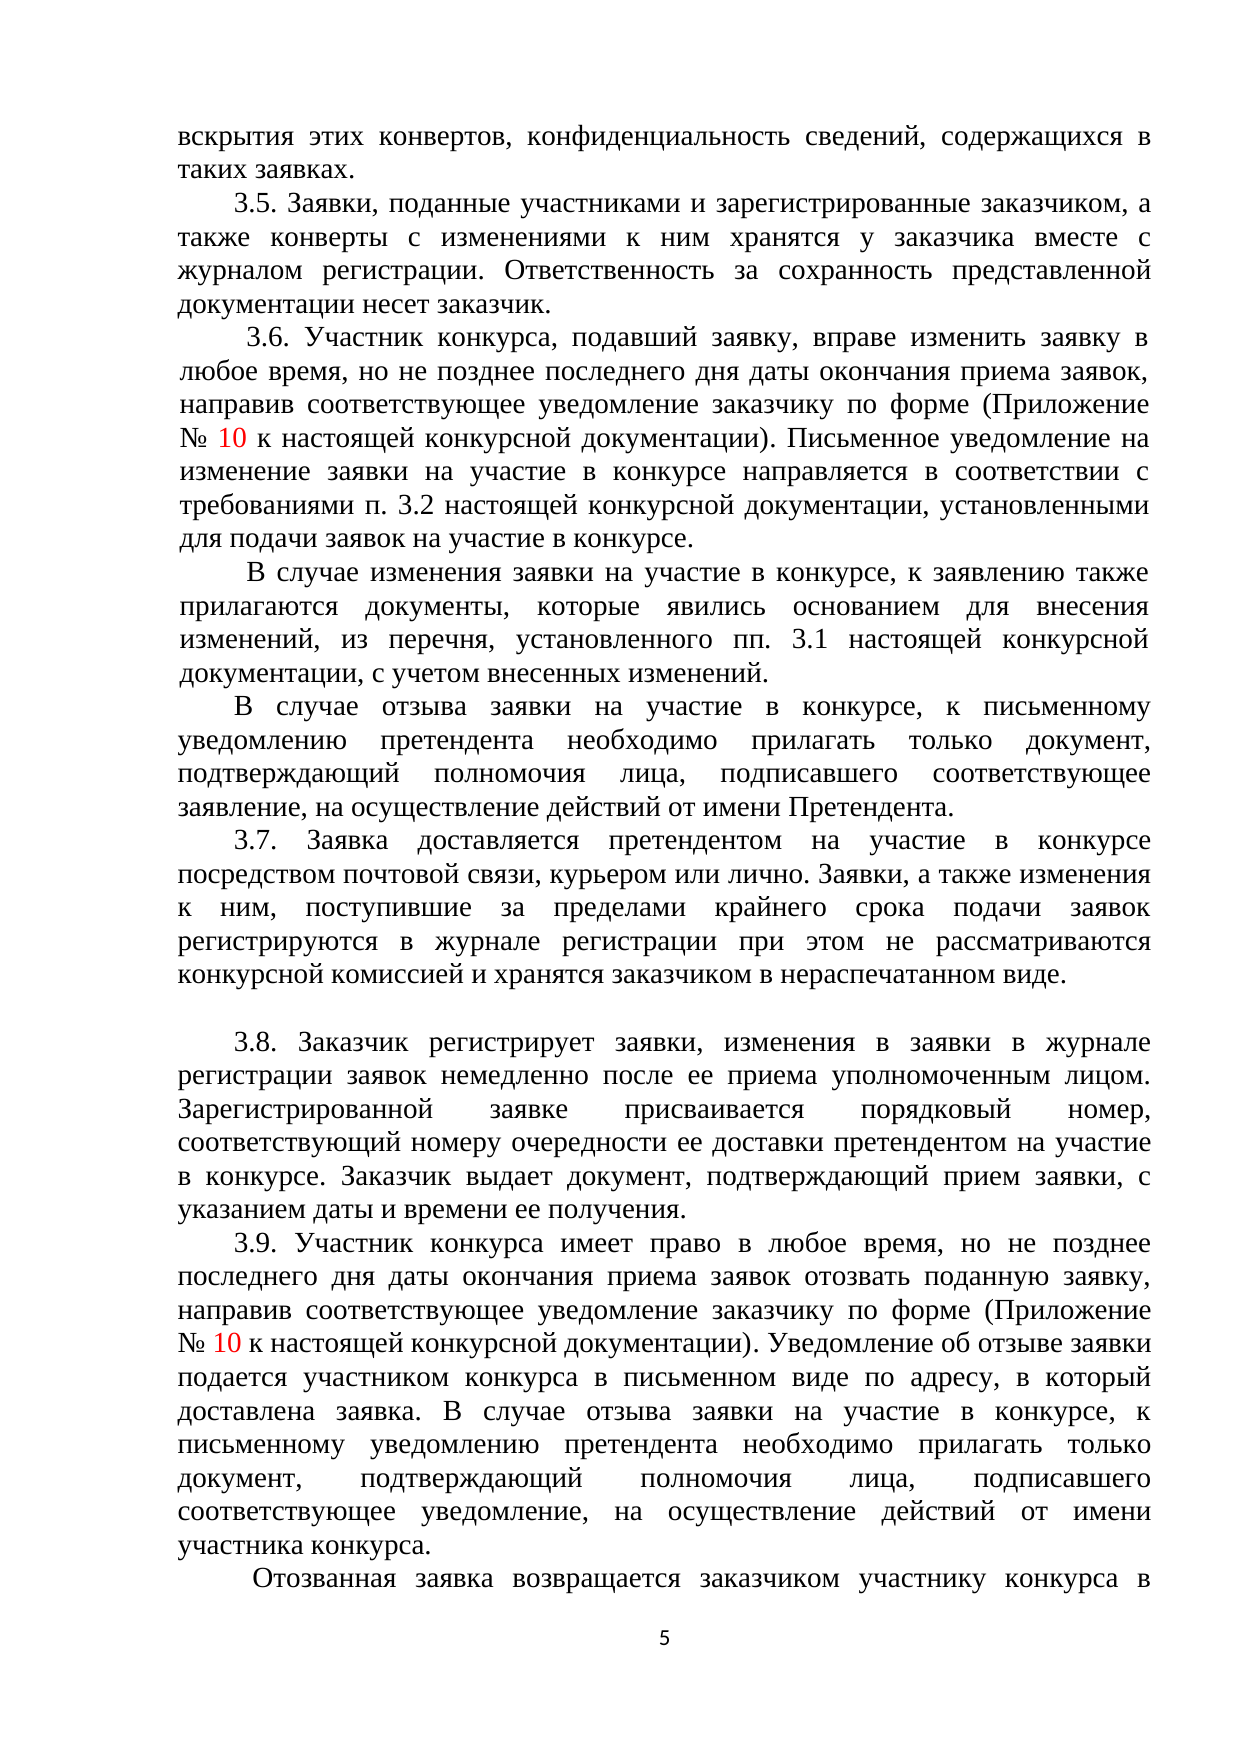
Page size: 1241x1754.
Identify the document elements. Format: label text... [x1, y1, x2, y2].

text 3.8. Заказчик регистрирует заявки, изменения в заявки в журнале регистрации заявок немедленно после ее приема уполномоченным лицом. Зарегистрированной заявке присваивается порядковый номер, соответствующий номеру очередности ее доставки претендентом на участие в конкурсе. Заказчик выдает документ, подтверждающий прием заявки, с указанием даты и времени ее получения. [177, 1024, 1152, 1225]
text 3.5. Заявки, поданные участниками и зарегистрированные заказчиком, а также конверты с изменениями к ним хранятся у заказчика вместе с журналом регистрации. Ответственность за сохранность представленной документации несет заказчик. [177, 185, 1152, 319]
text 3.7. Заявка доставляется претендентом на участие в конкурсе посредством почтовой связи, курьером или лично. Заявки, а также изменения к ним, поступившие за пределами крайнего срока подачи заявок регистрируются в журнале регистрации при этом не рассматриваются конкурсной комиссией и хранятся заказчиком в нераспечатанном виде. [177, 822, 1152, 990]
text 3.6. Участник конкурса, подавший заявку, вправе изменить заявку в любое время, но не позднее последнего дня даты окончания приема заявок, направив соответствующее уведомление заказчику по форме (Приложение № 10 к настоящей конкурсной документации). Письменное уведомление на изменение заявки на участие в конкурсе направляется в соответствии с требованиями п. 3.2 настоящей конкурсной документации, установленными для подачи заявок на участие в конкурсе. [179, 319, 1150, 554]
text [177, 118, 1152, 185]
text В случае отзыва заявки на участие в конкурсе, к письменному уведомлению претендента необходимо прилагать только документ, подтверждающий полномочия лица, подписавшего соответствующее заявление, на осуществление действий от имени Претендента. [177, 688, 1152, 822]
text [177, 1560, 1152, 1594]
text 3.9. Участник конкурса имеет право в любое время, но не позднее последнего дня даты окончания приема заявок отозвать поданную заявку, направив соответствующее уведомление заказчику по форме (Приложение № 10 к настоящей конкурсной документации). Уведомление об отзыве заявки подается участником конкурса в письменном виде по адресу, в который доставлена заявка. В случае отзыва заявки на участие в конкурсе, к письменному уведомлению претендента необходимо прилагать только документ, подтверждающий полномочия лица, подписавшего соответствующее уведомление, на осуществление действий от имени участника конкурса. [177, 1225, 1152, 1560]
text В случае изменения заявки на участие в конкурсе, к заявлению также прилагаются документы, которые явились основанием для внесения изменений, из перечня, установленного пп. 3.1 настоящей конкурсной документации, с учетом внесенных изменений. [179, 554, 1150, 688]
